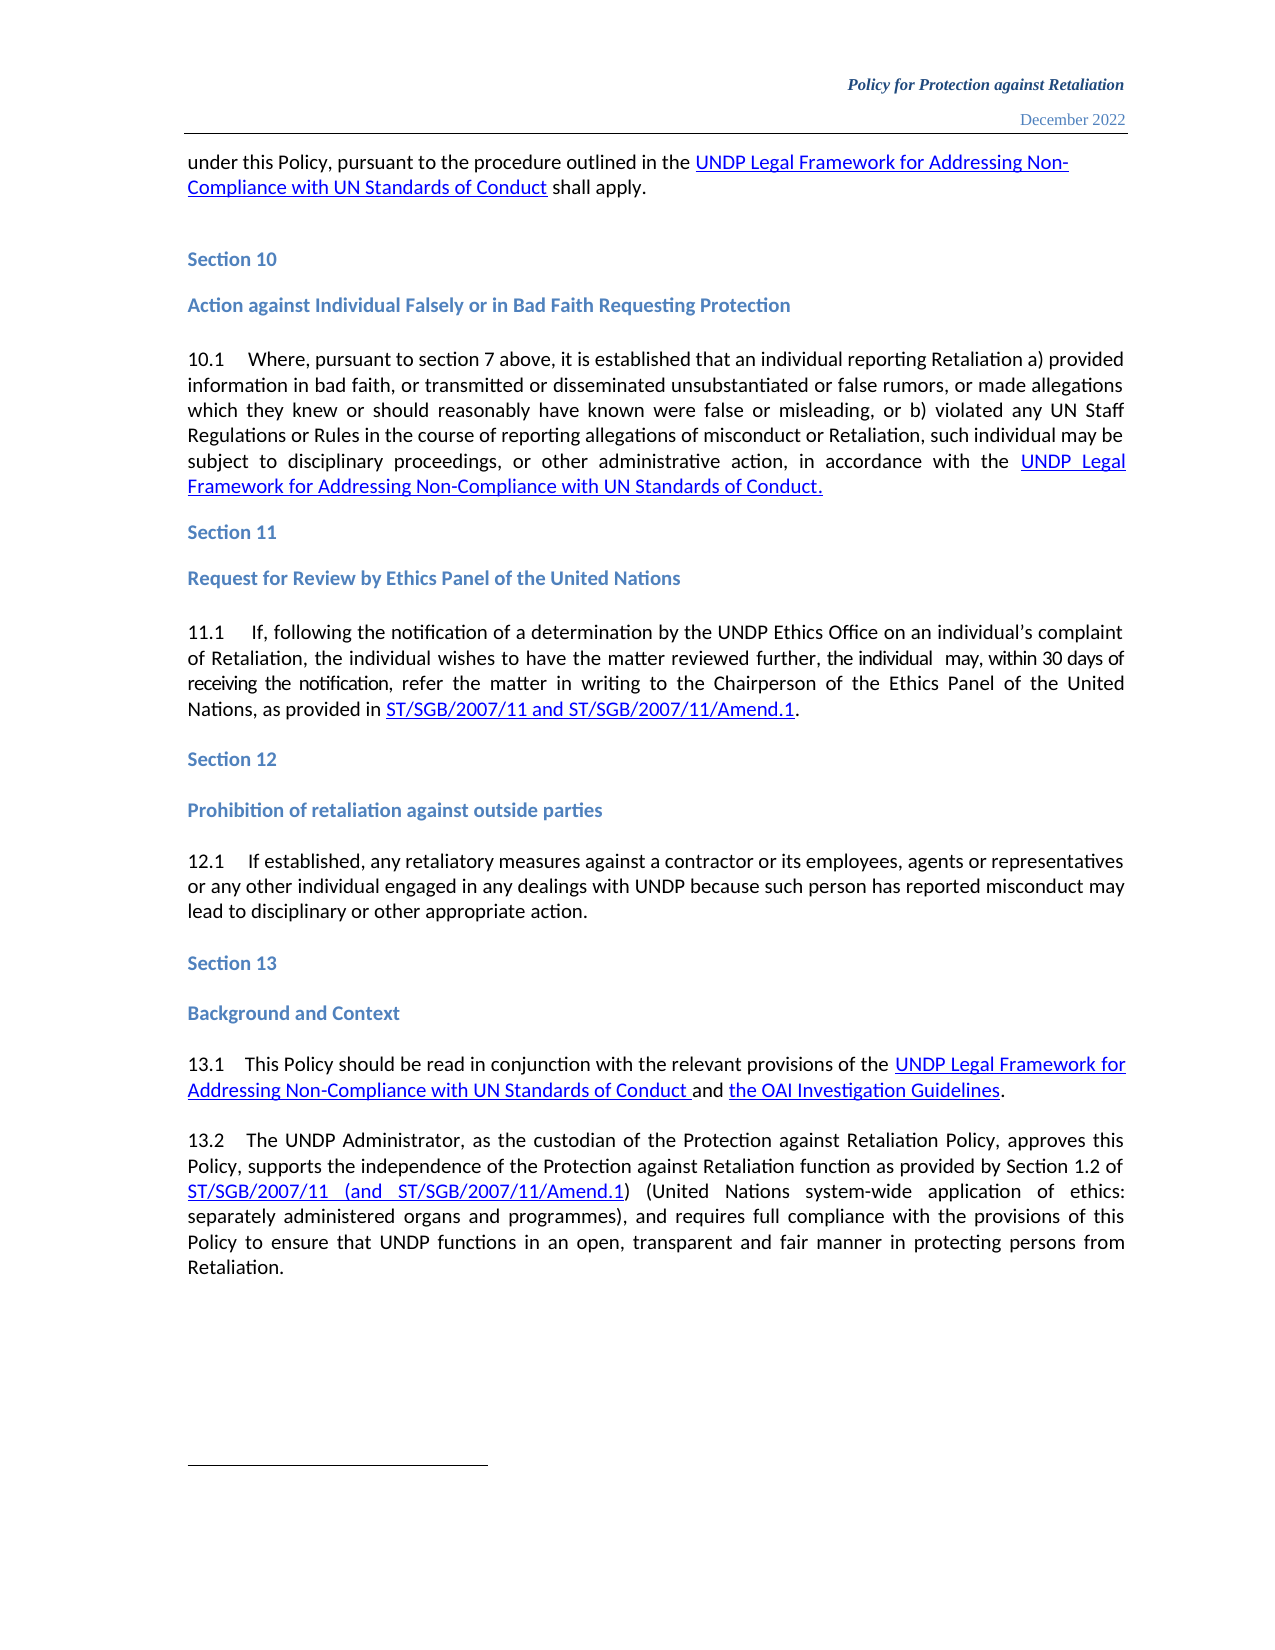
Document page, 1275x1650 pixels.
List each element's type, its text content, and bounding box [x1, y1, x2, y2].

text Action against Individual Falsely or in Bad Faith Requesting Protection [187, 292, 1139, 318]
text Request for Review by Ethics Panel of the United Nations [187, 566, 1139, 591]
text 10.1 Where, pursuant to section 7 above, it is established that an individual reporting Retaliation a) provided information in bad faith, or transmitted or disseminated unsubstantiated or false rumors, or made allegations which they knew or should reasonably have known were false or misleading, or b) violated any UN Staff Regulations or Rules in the course of reporting allegations of misconduct or Retaliation, such individual may be subject to disciplinary proceedings, or other administrative action, in accordance with the UNDP Legal Framework for Addressing Non-Compliance with UN Standards of Conduct. [187, 346, 1125, 499]
text under this Policy, pursuant to the procedure outlined in the UNDP Legal Framework for Addressing Non-Compliance with UN Standards of Conduct shall apply. [187, 149, 1139, 200]
text 13.2 The UNDP Administrator, as the custodian of the Protection against Retaliation Policy, approves this Policy, supports the independence of the Protection against Retaliation function as provided by Section 1.2 of ST/SGB/2007/11 (and ST/SGB/2007/11/Amend.1) (United Nations system-wide application of ethics: separately administered organs and programmes), and requires full compliance with the provisions of this Policy to ensure that UNDP functions in an open, transparent and fair manner in protecting persons from Retaliation. [187, 1127, 1125, 1280]
text 13.1 This Policy should be read in conjunction with the relevant provisions of the UNDP Legal Framework for Addressing Non-Compliance with UN Standards of Conduct and the OAI Investigation Guidelines. [187, 1051, 1125, 1102]
text Prohibition of retaliation against outside parties [187, 797, 1139, 823]
subtitle Section 13 [187, 950, 1139, 975]
text 11.1 If, following the notification of a determination by the UNDP Ethics Office on an individual’s complaint of Retaliation, the individual wishes to have the matter reviewed further, the individual may, within 30 days of receiving the notification, refer the matter in writing to the Chairperson of the Ethics Panel of the United Nations, as provided in ST/SGB/2007/11 and ST/SGB/2007/11/Amend.1. [187, 619, 1126, 721]
text 12.1 If established, any retaliatory measures against a contractor or its employees, agents or representatives or any other individual engaged in any dealings with UNDP because such person has reported misconduct may lead to disciplinary or other appropriate action. [187, 848, 1125, 924]
subtitle Section 10 [187, 246, 1139, 271]
subtitle Section 11 [187, 519, 1139, 545]
text Background and Context [187, 1000, 1139, 1026]
subtitle Section 12 [187, 746, 1139, 772]
